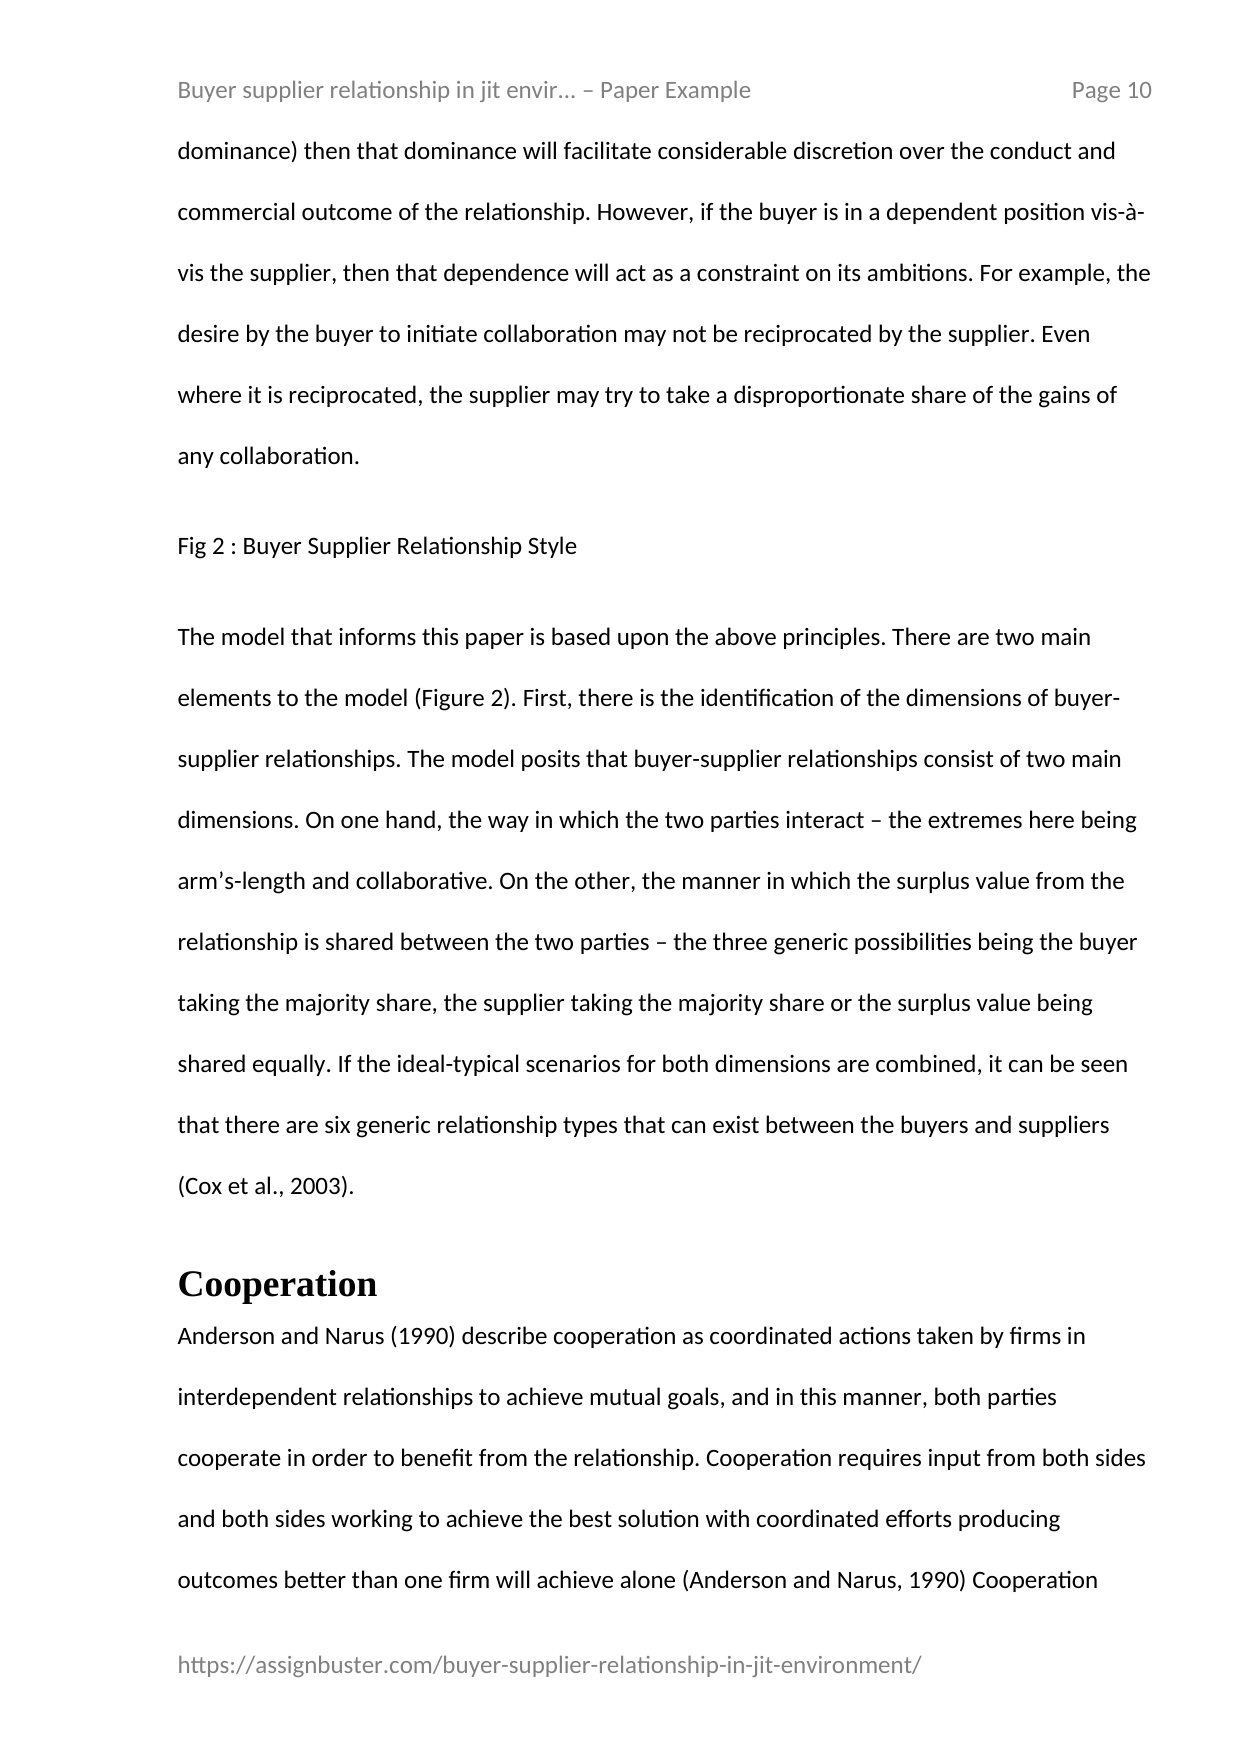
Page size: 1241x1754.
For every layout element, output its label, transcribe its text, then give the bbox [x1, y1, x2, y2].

text The model that informs this paper is based upon the above principles. There are two main elements to the model (Figure 2). First, there is the identification of the dimensions of buyer-supplier relationships. The model posits that buyer-supplier relationships consist of two main dimensions. On one hand, the way in which the two parties interact – the extremes here being arm’s-length and collaborative. On the other, the manner in which the surplus value from the relationship is shared between the two parties – the three generic possibilities being the buyer taking the majority share, the supplier taking the majority share or the surplus value being shared equally. If the ideal-typical scenarios for both dimensions are combined, it can be seen that there are six generic relationship types that can exist between the buyers and suppliers (Cox et al., 2003). [177, 621, 1152, 1201]
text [177, 1320, 1152, 1595]
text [177, 135, 1152, 471]
text Fig 2 : Buyer Supplier Relationship Style [177, 531, 1152, 561]
subtitle Cooperation [177, 1261, 1152, 1304]
